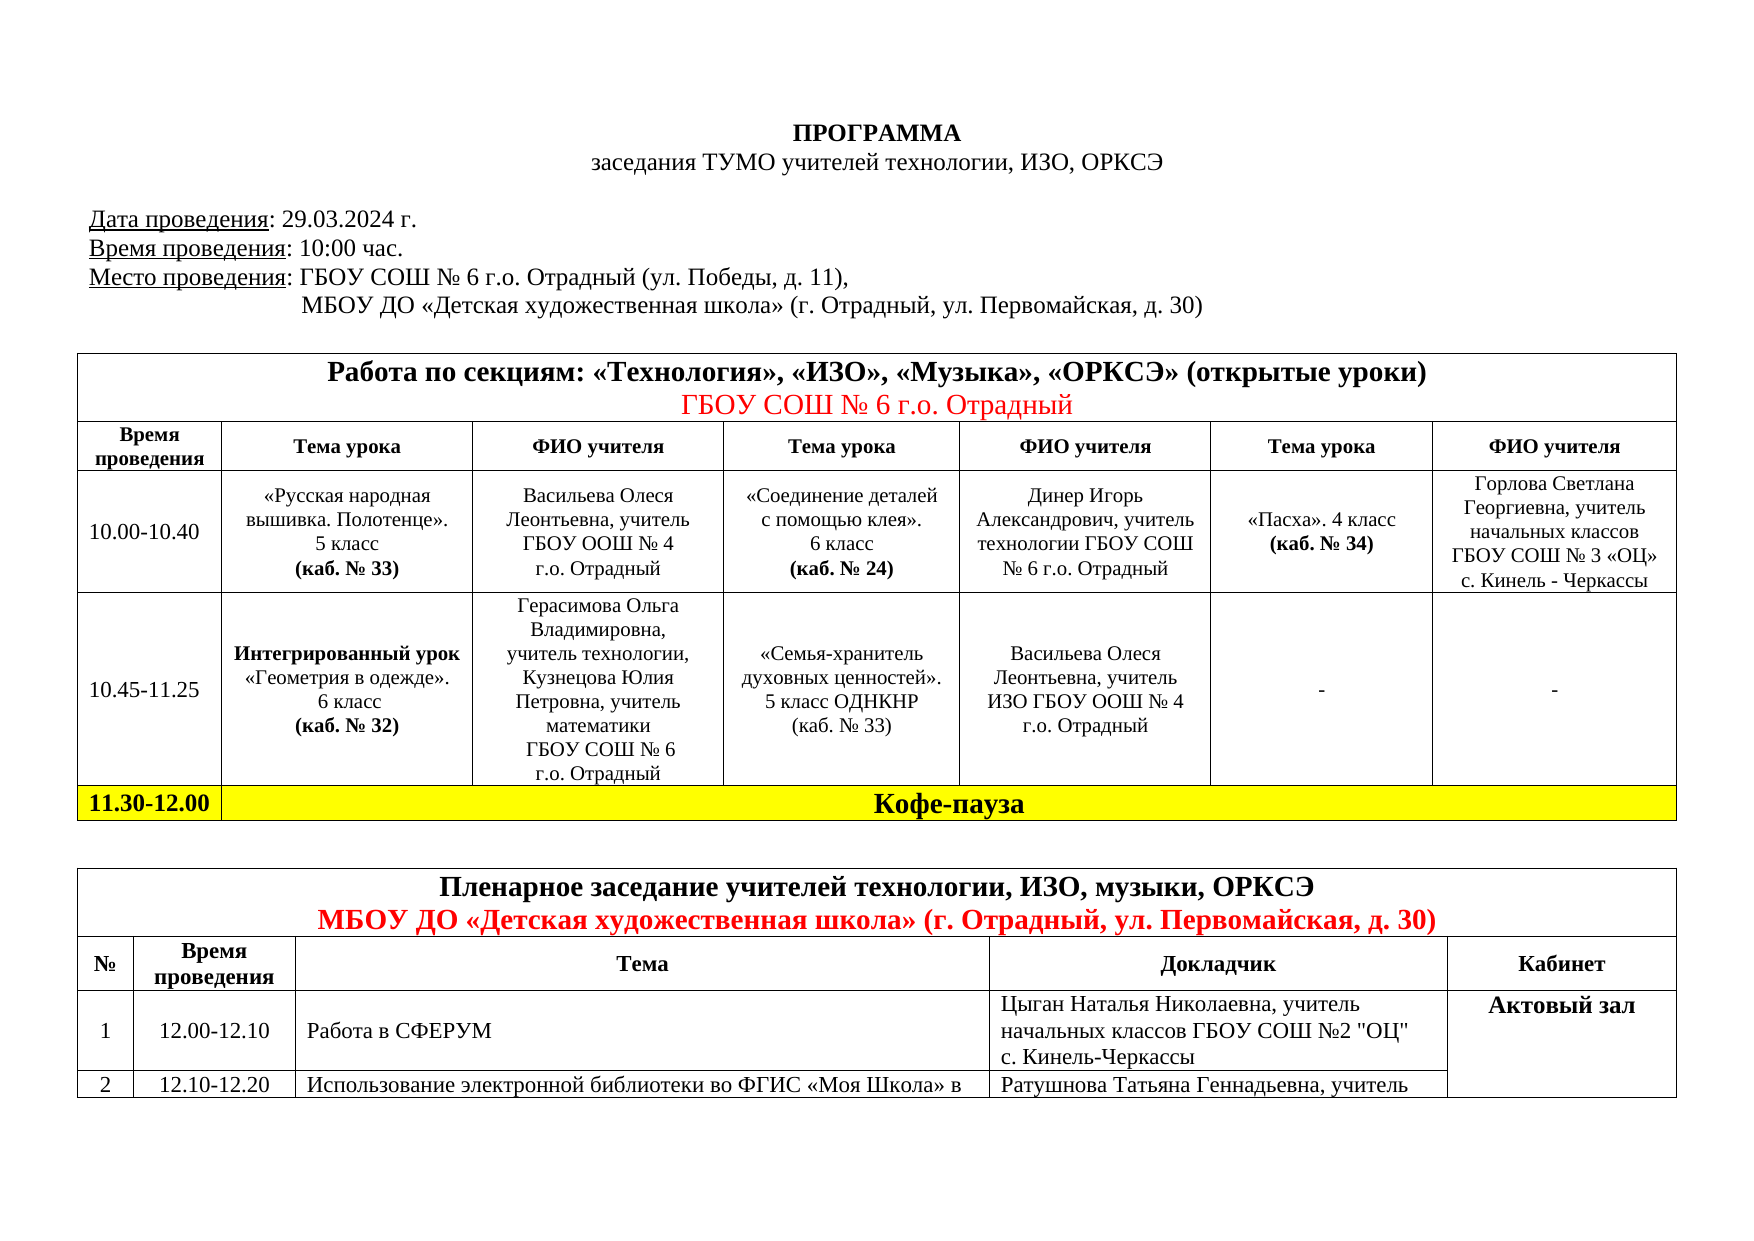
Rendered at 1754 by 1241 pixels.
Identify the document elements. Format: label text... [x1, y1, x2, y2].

table_cell Работа в СФЕРУМ [296, 991, 989, 1069]
table_header Пленарное заседание учителей технологии, ИЗО, музыки, ОРКСЭ МБОУ ДО «Детская художественная школа» (г. Отрадный, ул. Первомайская, д. 30) [78, 869, 1676, 936]
table_cell Тема урока [1211, 422, 1432, 470]
table_cell 12.00-12.10 [134, 991, 295, 1069]
table_cell 1 [78, 991, 133, 1069]
table_cell ФИО учителя [1433, 422, 1676, 470]
text Время проведения: 10:00 час. [89, 233, 1665, 262]
table_cell ФИО учителя [960, 422, 1210, 470]
table_cell Динер Игорь Александрович, учитель технологии ГБОУ СОШ № 6 г.о. Отрадный [960, 471, 1210, 592]
table_cell «Русская народная вышивка. Полотенце». 5 класс (каб. № 33) [222, 471, 472, 592]
table_cell 11.30-12.00 [78, 786, 221, 820]
table_cell 10.45-11.25 [78, 593, 221, 785]
text заседания ТУМО учителей технологии, ИЗО, ОРКСЭ [89, 147, 1665, 176]
text Дата проведения: 29.03.2024 г. [89, 204, 1665, 233]
table_cell Докладчик [990, 937, 1447, 989]
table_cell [990, 1071, 1447, 1097]
text МБОУ ДО «Детская художественная школа» (г. Отрадный, ул. Первомайская, д. 30) [89, 291, 1665, 319]
table_cell «Пасха». 4 класс (каб. № 34) [1211, 471, 1432, 592]
table_cell Тема [296, 937, 989, 989]
table_cell Кофе-пауза [222, 786, 1676, 820]
table_cell «Семья-хранитель духовных ценностей». 5 класс ОДНКНР (каб. № 33) [724, 593, 959, 785]
table_header Работа по секциям: «Технология», «ИЗО», «Музыка», «ОРКСЭ» (открытые уроки) ГБОУ СОШ № 6 г.о. Отрадный [78, 354, 1676, 421]
table_cell Герасимова Ольга Владимировна, учитель технологии, Кузнецова Юлия Петровна, учитель математики ГБОУ СОШ № 6 г.о. Отрадный [473, 593, 723, 785]
text ПРОГРАММА [89, 118, 1665, 147]
text Место проведения: ГБОУ СОШ № 6 г.о. Отрадный (ул. Победы, д. 11), [89, 262, 1665, 291]
table_cell Время проведения [134, 937, 295, 989]
table_cell Кабинет [1448, 937, 1676, 989]
table_cell Время проведения [78, 422, 221, 470]
table_cell Интегрированный урок «Геометрия в одежде». 6 класс (каб. № 32) [222, 593, 472, 785]
table_cell Васильева Олеся Леонтьевна, учитель ИЗО ГБОУ ООШ № 4 г.о. Отрадный [960, 593, 1210, 785]
table_cell - [1211, 593, 1432, 785]
table_cell Тема урока [724, 422, 959, 470]
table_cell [296, 1071, 989, 1097]
table_cell Васильева Олеся Леонтьевна, учитель ГБОУ ООШ № 4 г.о. Отрадный [473, 471, 723, 592]
table_cell Актовый зал [1448, 991, 1676, 1097]
table_cell 2 [78, 1071, 133, 1097]
table_cell - [1433, 593, 1676, 785]
table_cell Горлова Светлана Георгиевна, учитель начальных классов ГБОУ СОШ № 3 «ОЦ» с. Кинель - Черкассы [1433, 471, 1676, 592]
table_cell № [78, 937, 133, 989]
table_cell «Соединение деталей с помощью клея». 6 класс (каб. № 24) [724, 471, 959, 592]
table_cell Цыган Наталья Николаевна, учитель начальных классов ГБОУ СОШ №2 "ОЦ" с. Кинель-Черкассы [990, 991, 1447, 1069]
table_cell 12.10-12.20 [134, 1071, 295, 1097]
table_cell Тема урока [222, 422, 472, 470]
table_cell 10.00-10.40 [78, 471, 221, 592]
table_cell ФИО учителя [473, 422, 723, 470]
